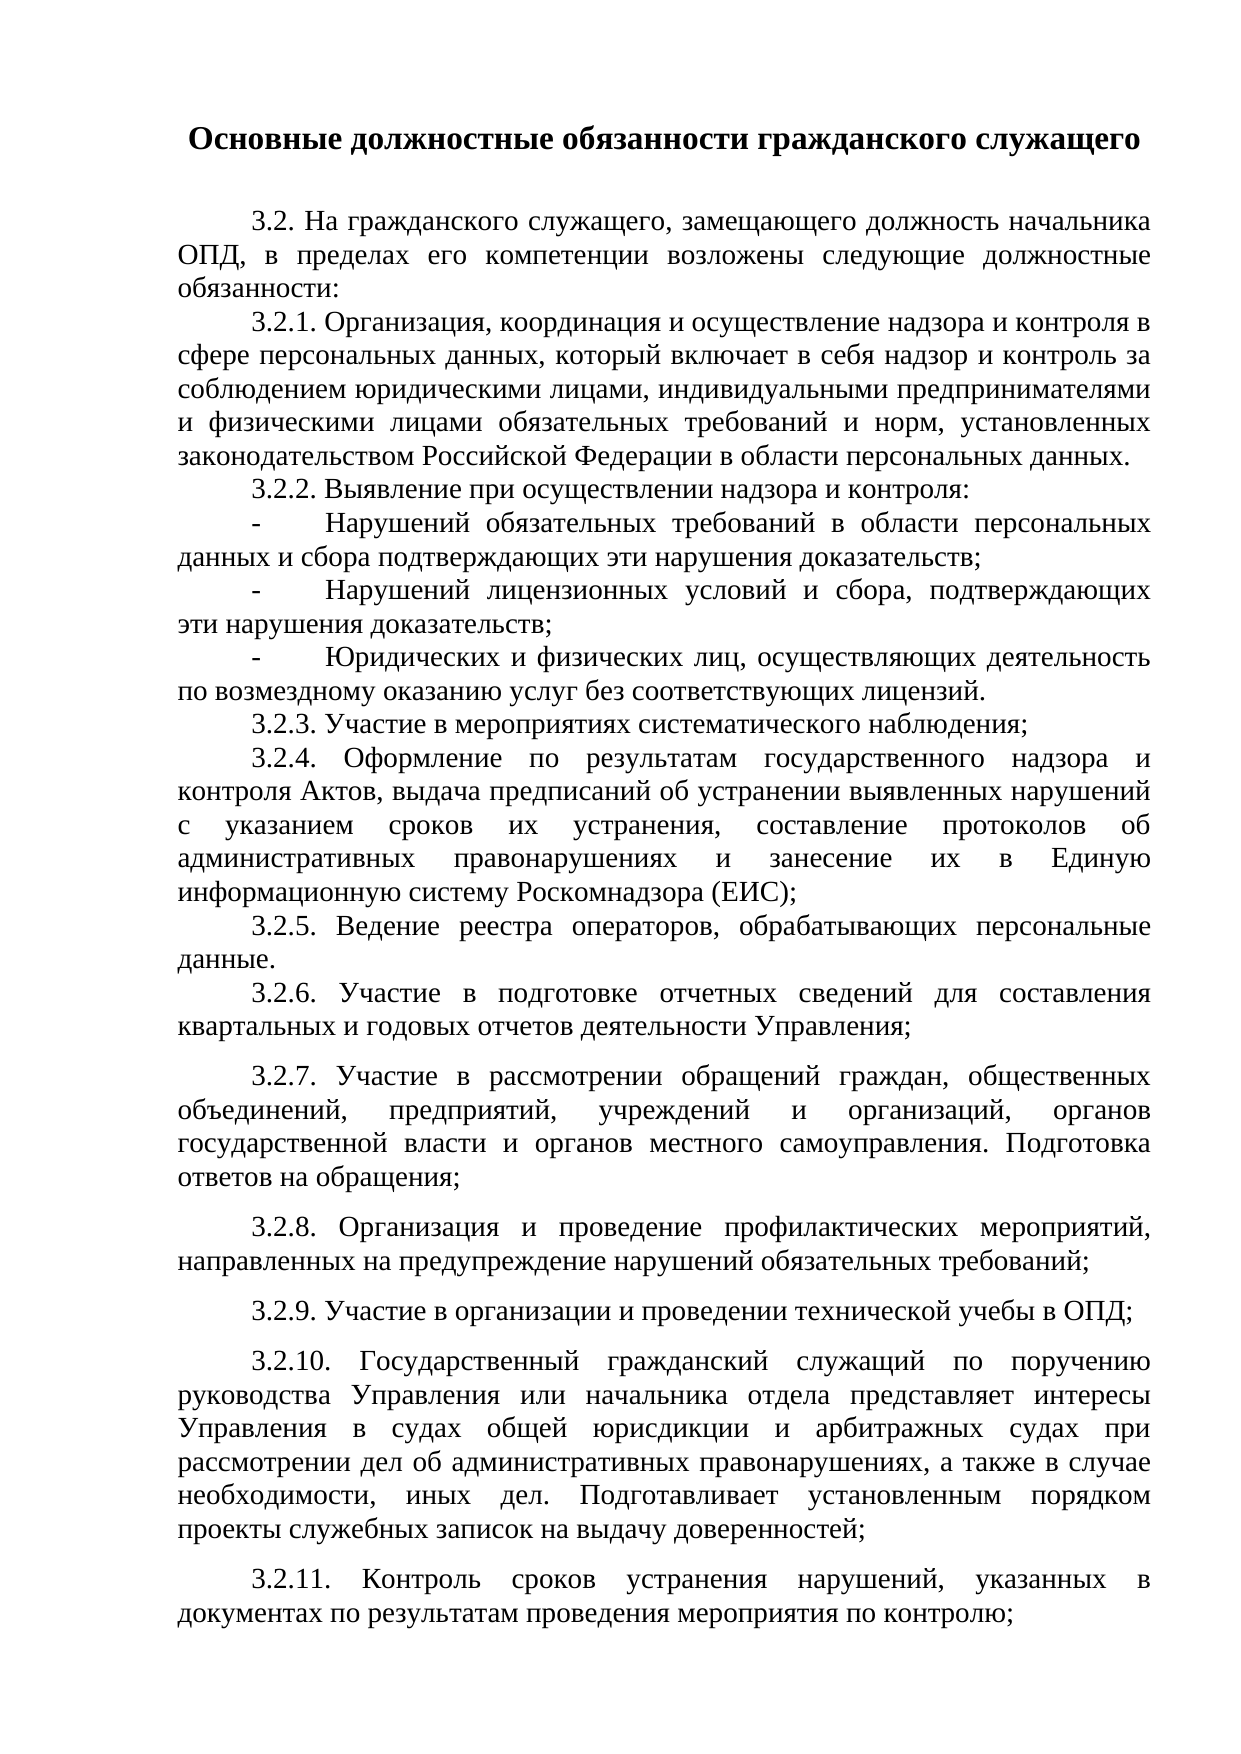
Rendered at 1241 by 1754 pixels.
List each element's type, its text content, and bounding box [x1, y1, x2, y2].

list 3.2. На гражданского служащего, замещающего должность начальника ОПД, в пределах его компетенции возложены следующие должностные обязанности: [177, 203, 1152, 304]
list 3.2.3. Участие в мероприятиях систематического наблюдения; [177, 706, 1152, 740]
list Нарушений обязательных требований в области персональных данных и сбора подтверждающих эти нарушения доказательств; [177, 505, 1152, 572]
text 3.2.7. Участие в рассмотрении обращений граждан, общественных объединений, предприятий, учреждений и организаций, органов государственной власти и органов местного самоуправления. Подготовка ответов на обращения; [177, 1058, 1152, 1193]
list Юридических и физических лиц, осуществляющих деятельность по возмездному оказанию услуг без соответствующих лицензий. [177, 639, 1152, 706]
list 3.2.5. Ведение реестра операторов, обрабатывающих персональные данные. [177, 908, 1152, 975]
text 3.2.8. Организация и проведение профилактических мероприятий, направленных на предупреждение нарушений обязательных требований; [177, 1209, 1152, 1276]
text 3.2.10. Государственный гражданский служащий по поручению руководства Управления или начальника отдела представляет интересы Управления в судах общей юрисдикции и арбитражных судах при рассмотрении дел об административных правонарушениях, а также в случае необходимости, иных дел. Подготавливает установленным порядком проекты служебных записок на выдачу доверенностей; [177, 1343, 1152, 1544]
list 3.2.2. Выявление при осуществлении надзора и контроля: [177, 472, 1152, 505]
text 3.2.9. Участие в организации и проведении технической учебы в ОПД; [177, 1293, 1152, 1327]
list 3.2.1. Организация, координация и осуществление надзора и контроля в сфере персональных данных, который включает в себя надзор и контроль за соблюдением юридическими лицами, индивидуальными предпринимателями и физическими лицами обязательных требований и норм, установленных законодательством Российской Федерации в области персональных данных. [177, 304, 1152, 472]
text 3.2.6. Участие в подготовке отчетных сведений для составления квартальных и годовых отчетов деятельности Управления; [177, 975, 1152, 1042]
list Нарушений лицензионных условий и сбора, подтверждающих эти нарушения доказательств; [177, 572, 1152, 639]
text 3.2.11. Контроль сроков устранения нарушений, указанных в документах по результатам проведения мероприятия по контролю; [177, 1561, 1152, 1628]
list 3.2.4. Оформление по результатам государственного надзора и контроля Актов, выдача предписаний об устранении выявленных нарушений с указанием сроков их устранения, составление протоколов об административных правонарушениях и занесение их в Единую информационную систему Роскомнадзора (ЕИС); [177, 740, 1152, 908]
text Основные должностные обязанности гражданского служащего [177, 118, 1152, 156]
